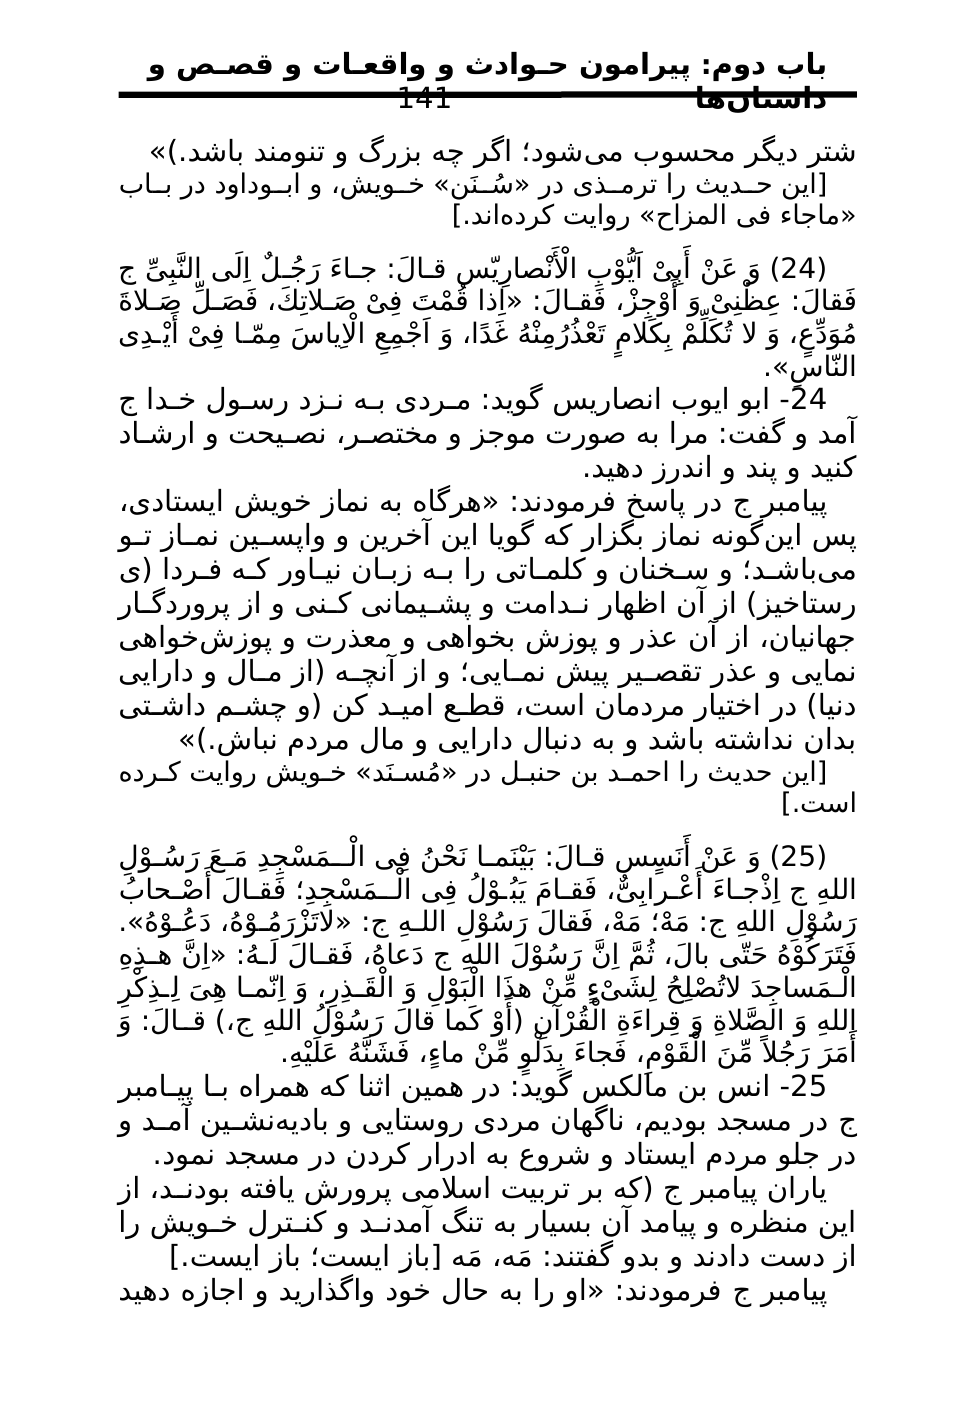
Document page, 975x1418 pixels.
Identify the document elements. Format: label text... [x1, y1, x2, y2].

text یاران پیامبر ج (که بر تربیت اسلامی پرورش یافته بودند، از این منظره و پیامد آن بسیار به تنگ آمدند و کنترل خویش را از دست دادند و بدو گفتند: مَه، مَه [باز ایست؛ باز ایست.] [118, 1171, 857, 1273]
text (24) وَ عَنْ أَبِیْ اَیُّوْبِ الْأَنْصارِیّس قالَ: جاءَ رَجُلٌ اِلَی النَّبِیِّ ج فَقالَ: عِظْنِیْ وَ أَوْجِزْ، فَقالَ: «اِذا قُمْتَ فِیْ صَلاتِكَ، فَصَلِّ صَلاةَ مُوَدِّعٍ، وَ لا تُكَلِّمْ بِكَلامٍ تَعْذُرُمِنْهُ غَدًا، وَ اَجْمِعِ الْاِیاسَ مِمّا فِیْ أَیْدِی النّاسِ». [118, 252, 857, 383]
text 24- ابو ایوب انصاریس گوید: مردی به نزد رسول خدا ج آمد و گفت: مرا به صورت موجز و مختصر،‌ نصیحت و ارشاد کنید و پند و اندرز دهید. [118, 383, 857, 484]
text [118, 134, 857, 168]
text [این حدیث را احمد بن حنبل در «مُسنَد» خویش روایت کرده است.] [118, 756, 857, 819]
text [این حدیث را ترمذی در «سُنَن» خویش، و ابوداود در باب «ماجاء فی المزاح» روایت کرده‌اند.] [118, 168, 857, 231]
text پیامبر ج در پاسخ فرمودند: «هرگاه به نماز خویش ایستادی، پس این‌گونه نماز بگزار که گویا این آخرین و واپسین نماز تو می‌باشد؛ و سخنان و کلماتی را به زبان نیاور که فردا (ی رستاخیز) از آن اظهار ندامت و پشیمانی کنی و از پروردگار جهانیان، از آن عذر و پوزش بخواهی و معذرت و پوزش‌خواهی نمایی و عذر تقصیر پیش نمایی؛ و از آنچه (از مال و دارایی دنیا) در اختیار مردمان است، قطع امید کن (و چشم داشتی بدان نداشته باشد و به دنبال دارایی و مال مردم نباش.)» [118, 484, 857, 756]
text 25- انس بن مالکس گوید: در همین اثنا که همراه با پیامبر ج در مسجد بودیم، ناگهان مردی روستایی و بادیه‌نشین آمد و در جلو مردم ایستاد و شروع به ادرار کردن در مسجد نمود. [118, 1069, 857, 1171]
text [118, 1273, 857, 1307]
text (25) وَ عَنْ أَنَسٍس قالَ: بَیْنَما نَحْنُ فِی الْـمَسْجِدِ مَعَ رَسُوْلِ اللهِ ج اِذْجاءَ أَعْرابِیٌّ، فَقامَ یَبُوْلُ فِی الْـمَسْجِدِ؛ فَقالَ أَصْحابُ رَسُوْلِ اللهِ ج: مَهْ؛ مَهْ، فَقالَ رَسُوْلِ اللهِ ج: «لاتَزْرَمُوْهُ، دَعُوْهُ». فَتَرَكُوْهُ حَتّی بالَ، ثُمَّ اِنَّ رَسُوْلَ اللهِ ج دَعاهُ، فَقالَ لَهُ: «اِنَّ هذِهِ الْـمَساجِدَ لاتُصْلِحُ لِشَیْءٍ مِّنْ هذَا الْبَوْلِ وَ الْقَذِرِ، وَ اِنّما هِیَ لِذِكْرِ اللهِ وَ الصَّلاةِ وَ قِراءَةِ الْقُرْآنِ (أَوْ كَما قالَ رَسُوْلُ اللهِ ج،) قالَ: وَ أَمَرَ رَجُلاً مِّنَ الْقَوْمِ، فَجاءَ بِدَلْوٍ مِّنْ ماءٍ، فَشَنَّهُ عَلَیْهِ. [118, 840, 857, 1069]
